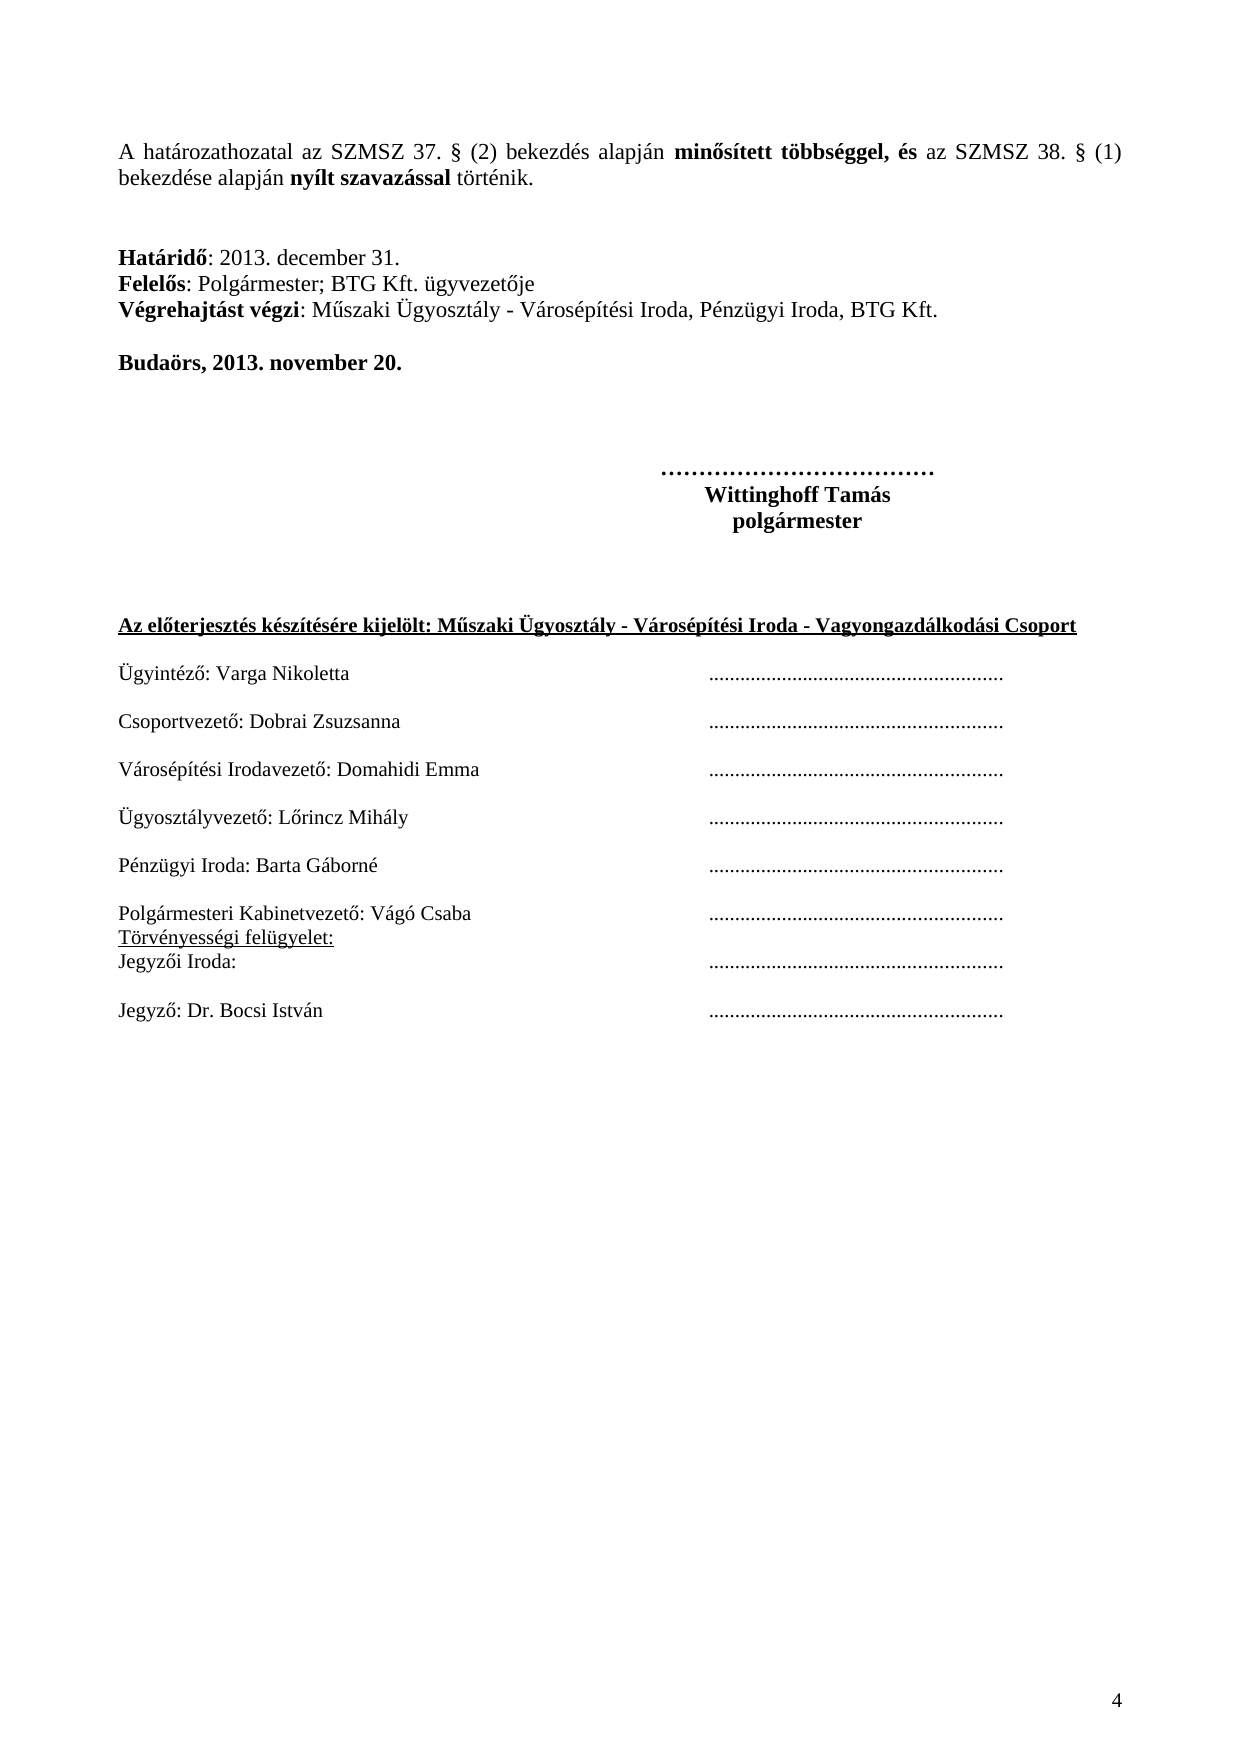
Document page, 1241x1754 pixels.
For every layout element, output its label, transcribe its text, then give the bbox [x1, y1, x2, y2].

text Jegyző: Dr. Bocsi István [118, 997, 1122, 1022]
text polgármester [118, 507, 1122, 533]
text Jegyzői Iroda: [118, 949, 1122, 973]
text Wittinghoff Tamás [118, 481, 1122, 507]
text Ügyintéző: Varga Nikoletta [118, 661, 1122, 685]
text Ügyosztályvezető: Lőrincz Mihály [118, 805, 1122, 829]
text Pénzügyi Iroda: Barta Gáborné [118, 853, 1122, 877]
text Törvényességi felügyelet: [118, 925, 1122, 949]
text Végrehajtást végzi: Műszaki Ügyosztály - Városépítési Iroda, Pénzügyi Iroda, BTG Kft. [118, 296, 1122, 323]
text Városépítési Irodavezető: Domahidi Emma [118, 757, 1122, 781]
text Az előterjesztés készítésére kijelölt: Műszaki Ügyosztály - Városépítési Iroda - Vagyongazdálkodási Csoport [118, 612, 1152, 637]
text Határidő: 2013. december 31. [118, 243, 1122, 270]
text ……………………………… [118, 454, 1122, 481]
text Polgármesteri Kabinetvezető: Vágó Csaba [118, 901, 1122, 925]
text Budaörs, 2013. november 20. [118, 349, 1122, 375]
text Felelős: Polgármester; BTG Kft. ügyvezetője [118, 270, 1122, 296]
text A határozathozatal az SZMSZ 37. § (2) bekezdés alapján minősített többséggel, és az SZMSZ 38. § (1) bekezdése alapján nyílt szavazással történik. [118, 138, 1122, 191]
text Csoportvezető: Dobrai Zsuzsanna [118, 709, 1122, 733]
